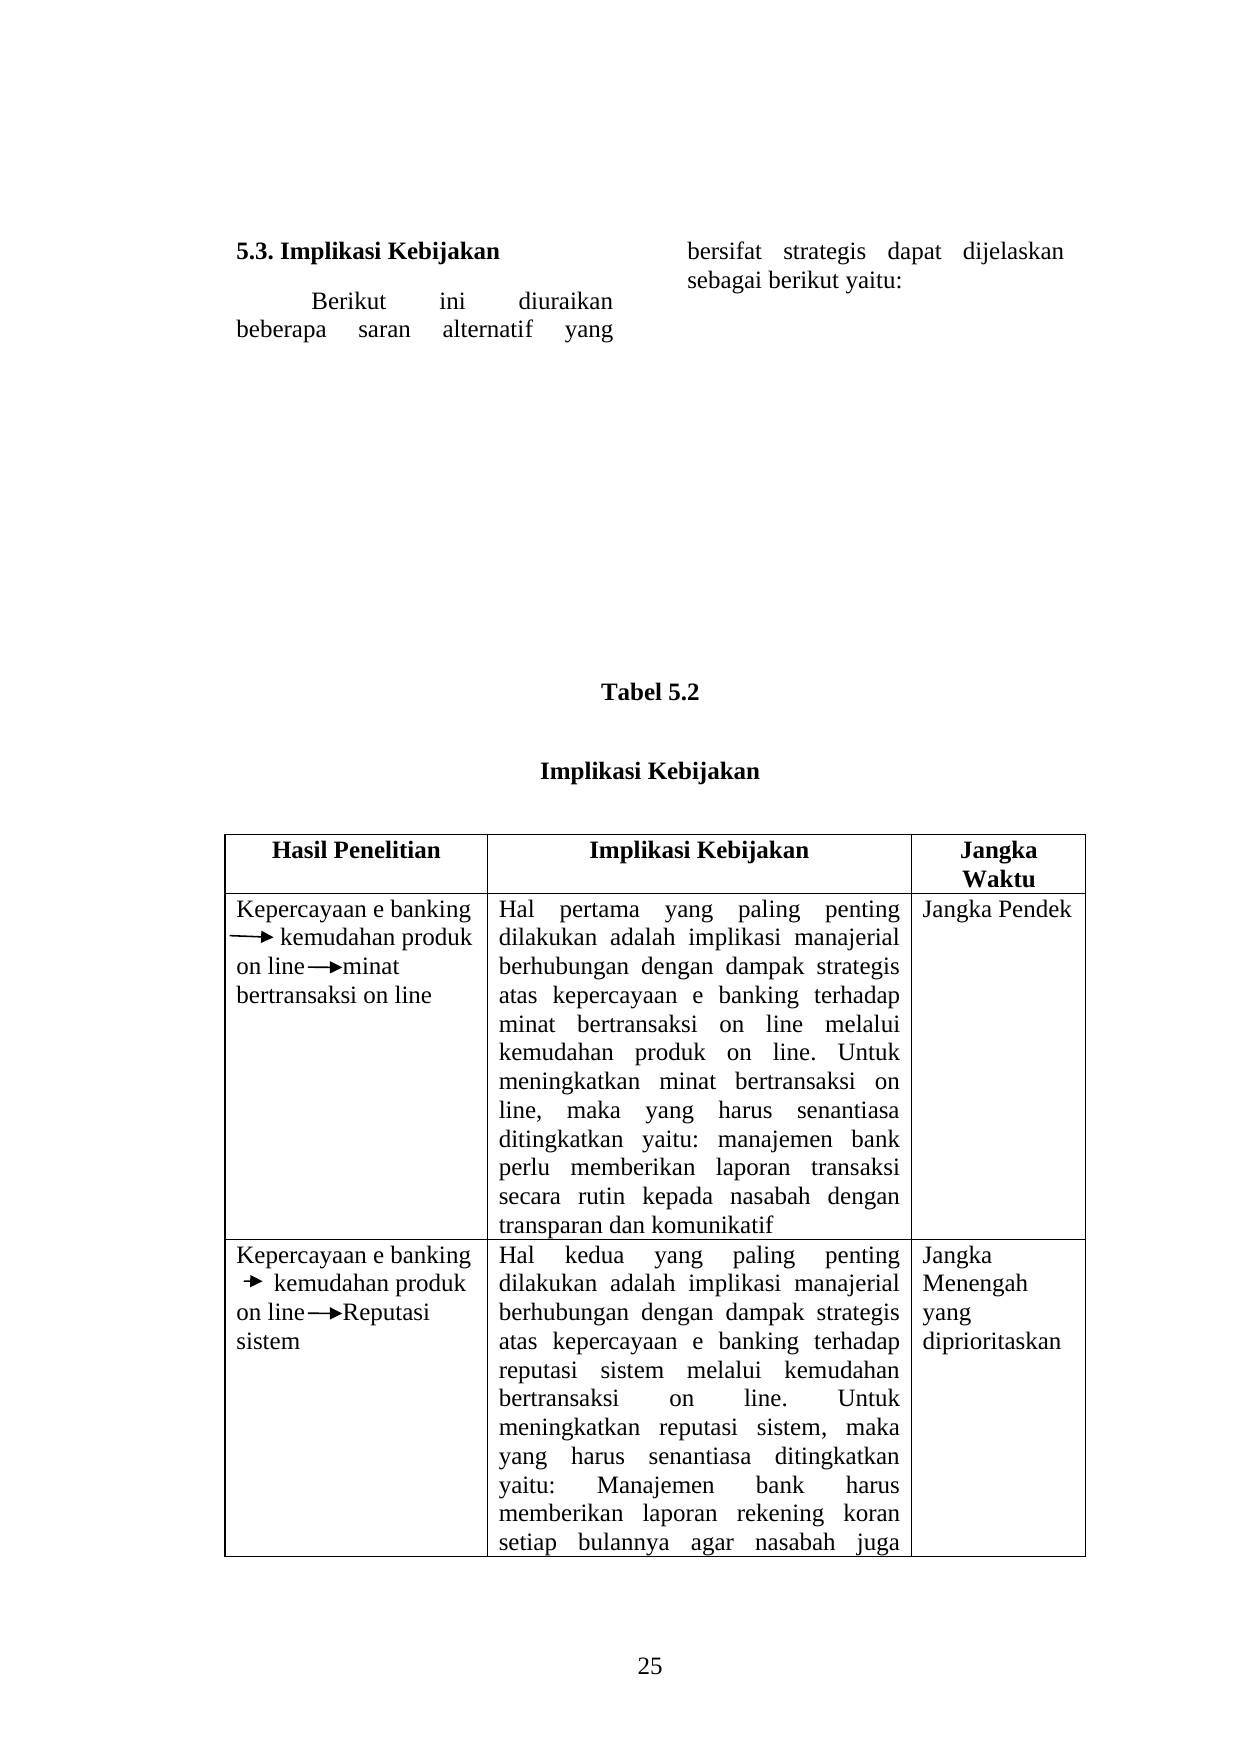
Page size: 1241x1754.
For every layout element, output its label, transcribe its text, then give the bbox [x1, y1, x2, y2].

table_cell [488, 1240, 911, 1556]
text Berikut ini diuraikan beberapa saran alternatif yang bersifat strategis dapat dijelaskan sebagai berikut yaitu: [687, 236, 1064, 294]
table_header Jangka Waktu [912, 835, 1085, 893]
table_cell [226, 1240, 487, 1556]
table_cell Kepercayaan e banking kemudahan produk on line minat bertransaksi on line [226, 894, 487, 1239]
text Berikut ini diuraikan beberapa saran alternatif yang bersifat strategis dapat dijelaskan sebagai berikut yaitu: [236, 286, 613, 343]
text 5.3. Implikasi Kebijakan [236, 236, 612, 265]
text Implikasi Kebijakan [236, 756, 1064, 784]
table_cell Jangka Pendek [912, 894, 1085, 1239]
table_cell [912, 1240, 1085, 1556]
table_cell Hal pertama yang paling penting dilakukan adalah implikasi manajerial berhubungan dengan dampak strategis atas kepercayaan e banking terhadap minat bertransaksi on line melalui kemudahan produk on line. Untuk meningkatkan minat bertransaksi on line, maka yang harus senantiasa ditingkatkan yaitu: manajemen bank perlu memberikan laporan transaksi secara rutin kepada nasabah dengan transparan dan komunikatif [488, 894, 911, 1239]
table_header Hasil Penelitian [226, 835, 487, 893]
text Tabel 5.2 [236, 677, 1064, 706]
table_header Implikasi Kebijakan [488, 835, 911, 893]
